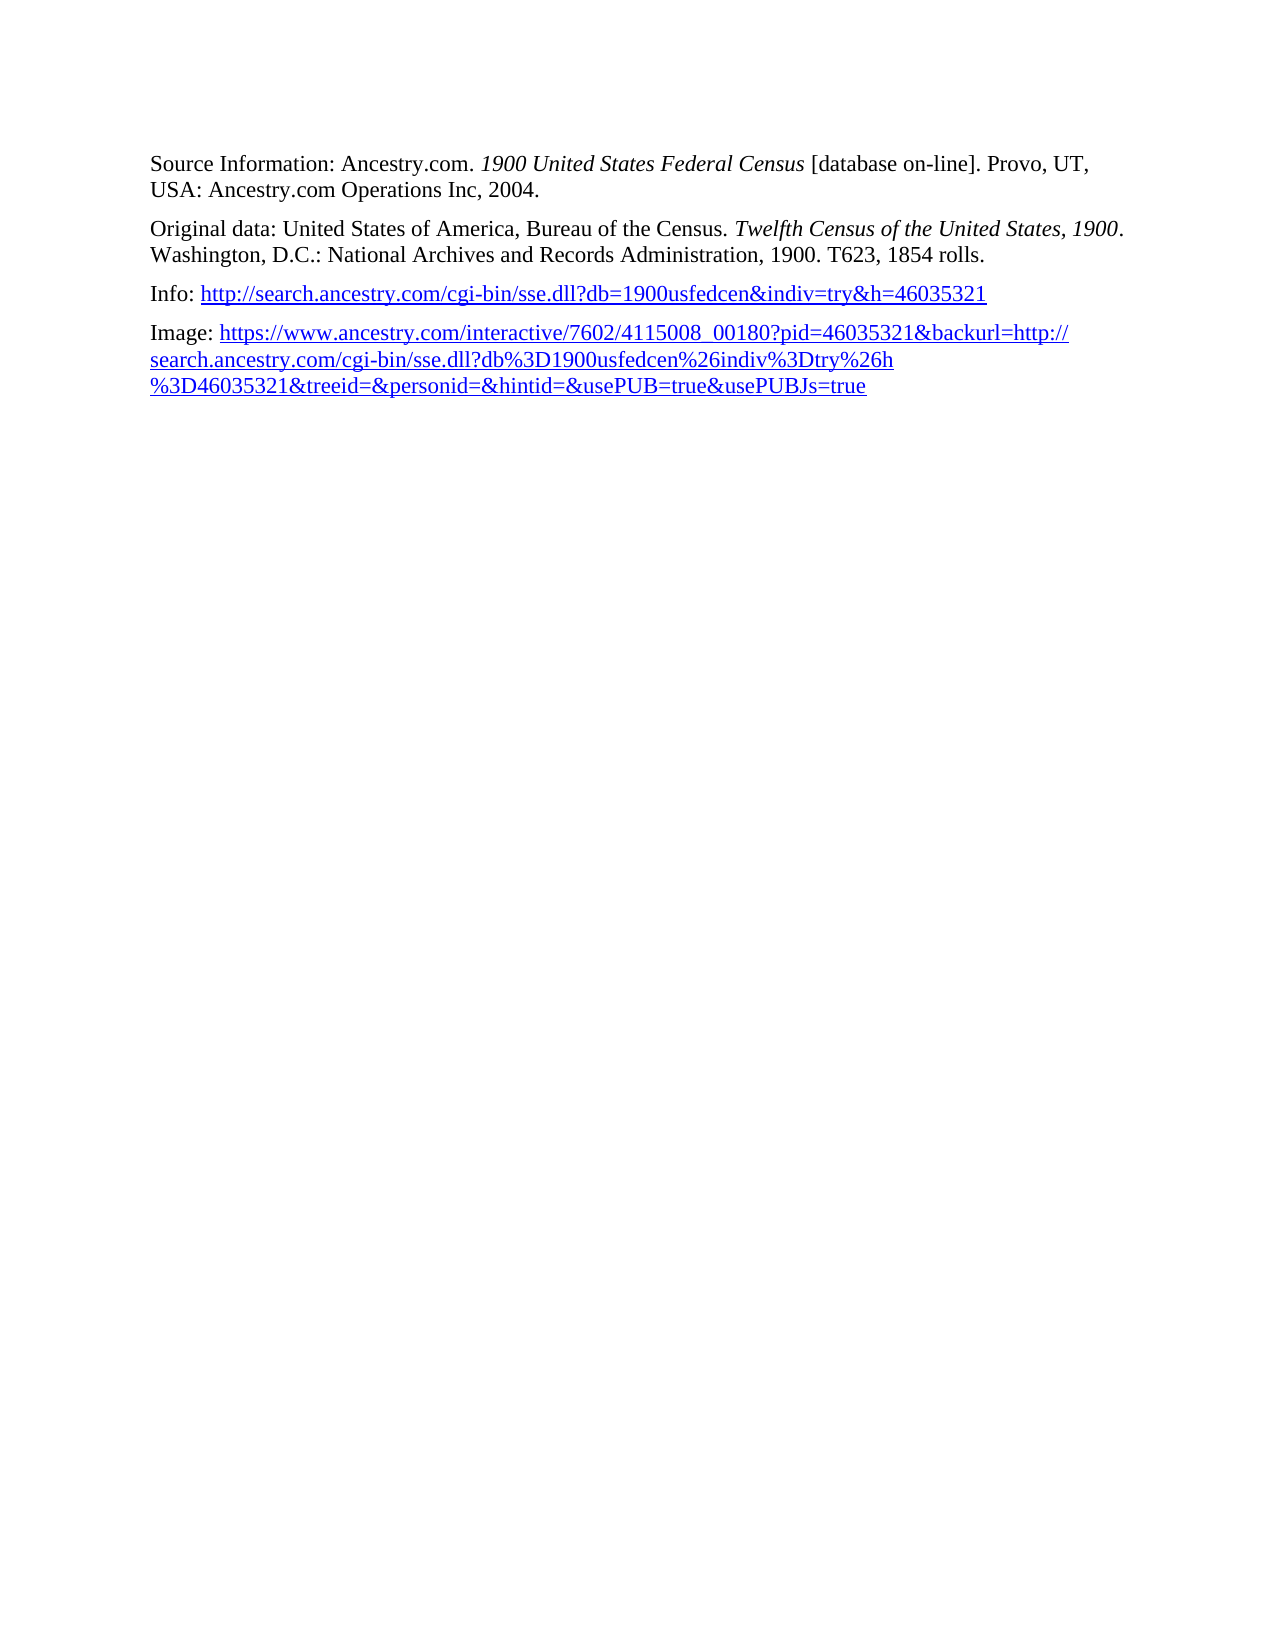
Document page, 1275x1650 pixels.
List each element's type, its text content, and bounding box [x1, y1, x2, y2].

text Source Information: Ancestry.com. 1900 United States Federal Census [database on-line]. Provo, UT, USA: Ancestry.com Operations Inc, 2004. [150, 150, 1125, 203]
text Info: http://search.ancestry.com/cgi-bin/sse.dll?db=1900usfedcen&indiv=try&h=46035321 [150, 280, 1125, 307]
text Image: https://www.ancestry.com/interactive/7602/4115008_00180?pid=46035321&backurl=http://search.ancestry.com/cgi-bin/sse.dll?db%3D1900usfedcen%26indiv%3Dtry%26h%3D46035321&treeid=&personid=&hintid=&usePUB=true&usePUBJs=true [150, 319, 1125, 398]
text Original data: United States of America, Bureau of the Census. Twelfth Census of the United States, 1900. Washington, D.C.: National Archives and Records Administration, 1900. T623, 1854 rolls. [150, 215, 1125, 268]
